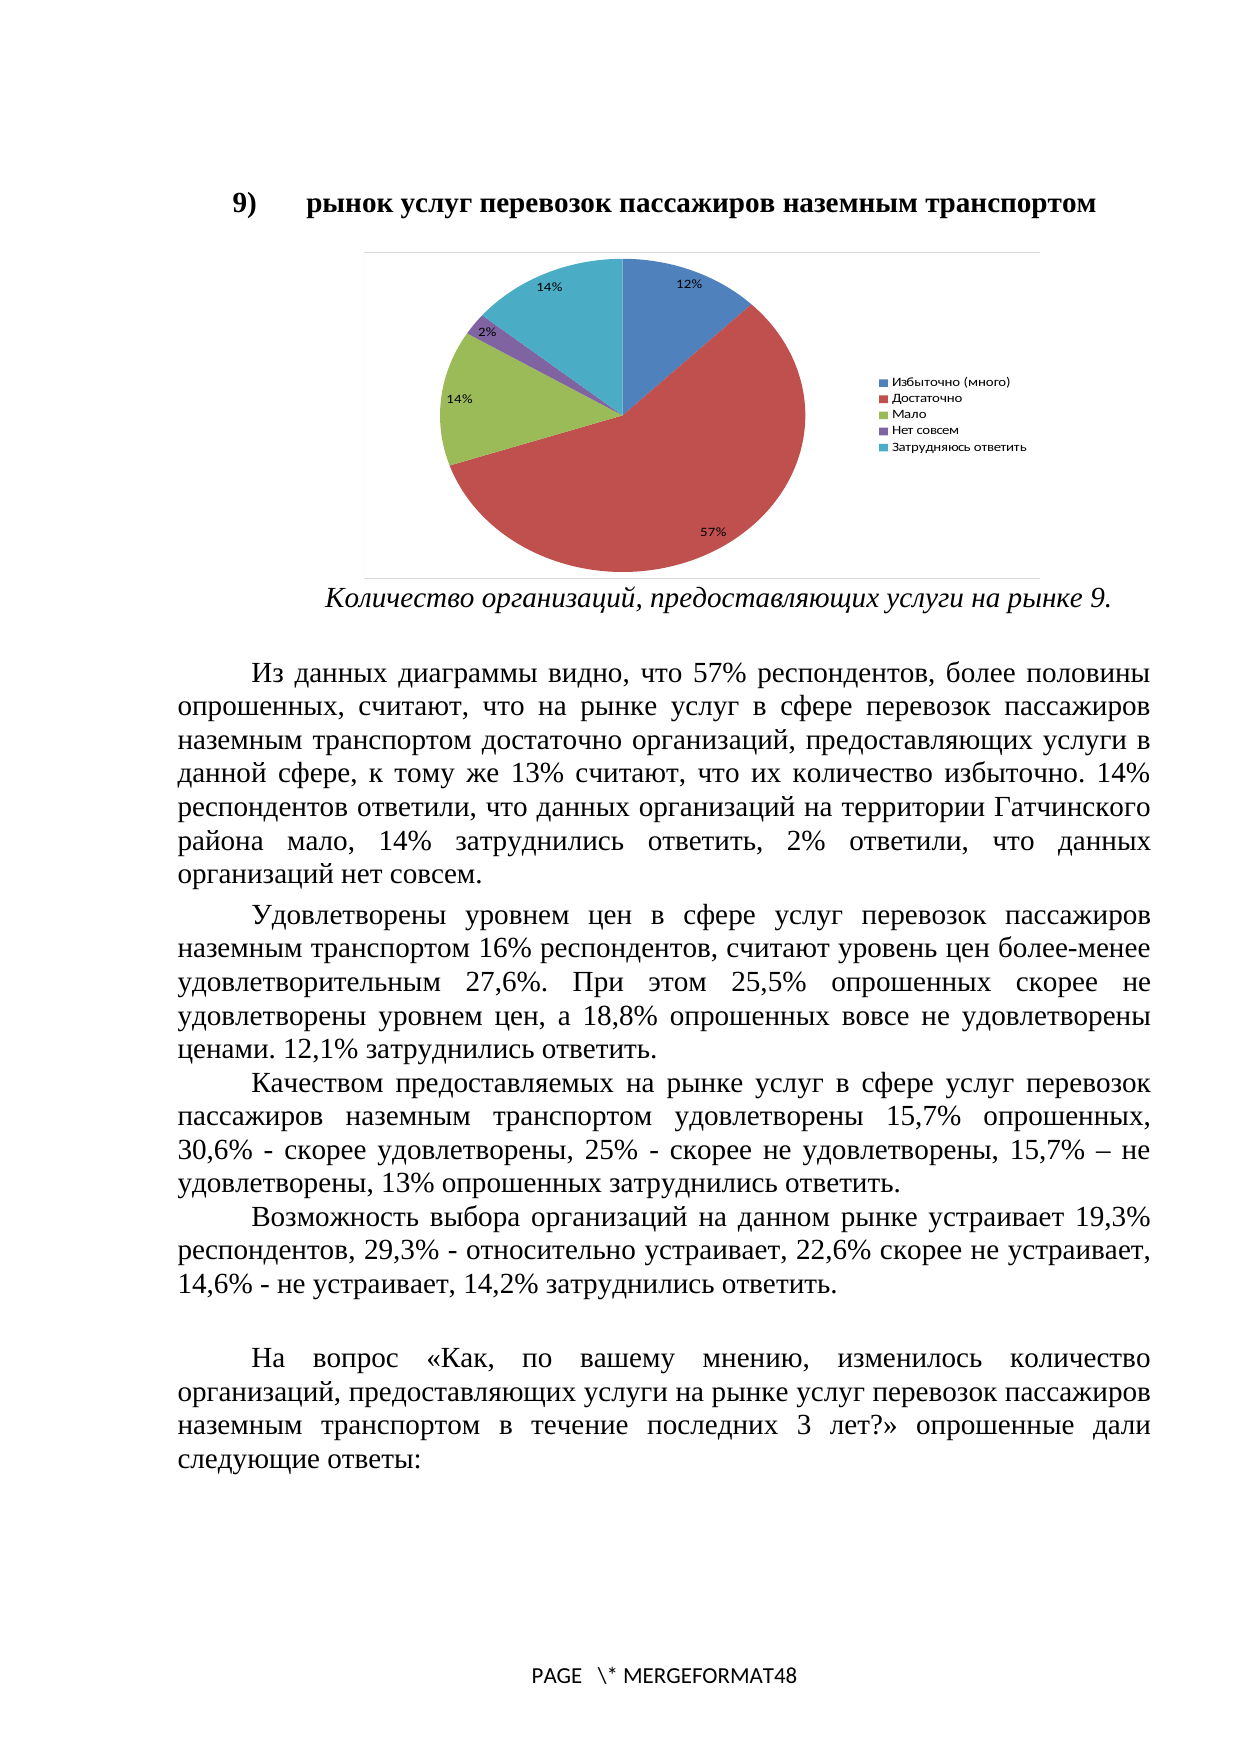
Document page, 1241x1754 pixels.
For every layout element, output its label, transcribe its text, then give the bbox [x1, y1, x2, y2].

text Количество организаций, предоставляющих услуги на рынке 9. [288, 581, 1152, 614]
text Возможность выбора организаций на данном рынке устраивает 19,3% респондентов, 29,3% - относительно устраивает, 22,6% скорее не устраивает, 14,6% - не устраивает, 14,2% затруднились ответить. [177, 1199, 1152, 1299]
list рынок услуг перевозок пассажиров наземным транспортом [177, 185, 1152, 219]
text Качеством предоставляемых на рынке услуг в сфере услуг перевозок пассажиров наземным транспортом удовлетворены 15,7% опрошенных, 30,6% - скорее удовлетворены, 25% - скорее не удовлетворены, 15,7% – не удовлетворены, 13% опрошенных затруднились ответить. [177, 1065, 1152, 1199]
text Из данных диаграммы видно, что 57% респондентов, более половины опрошенных, считают, что на рынке услуг в сфере перевозок пассажиров наземным транспортом достаточно организаций, предоставляющих услуги в данной сфере, к тому же 13% считают, что их количество избыточно. 14% респондентов ответили, что данных организаций на территории Гатчинского района мало, 14% затруднились ответить, 2% ответили, что данных организаций нет совсем. [177, 655, 1152, 890]
text На вопрос «Как, по вашему мнению, изменилось количество организаций, предоставляющих услуги на рынке услуг перевозок пассажиров наземным транспортом в течение последних 3 лет?» опрошенные дали следующие ответы: [177, 1340, 1152, 1474]
text Удовлетворены уровнем цен в сфере услуг перевозок пассажиров наземным транспортом 16% респондентов, считают уровень цен более-менее удовлетворительным 27,6%. При этом 25,5% опрошенных скорее не удовлетворены уровнем цен, а 18,8% опрошенных вовсе не удовлетворены ценами. 12,1% затруднились ответить. [177, 897, 1152, 1065]
